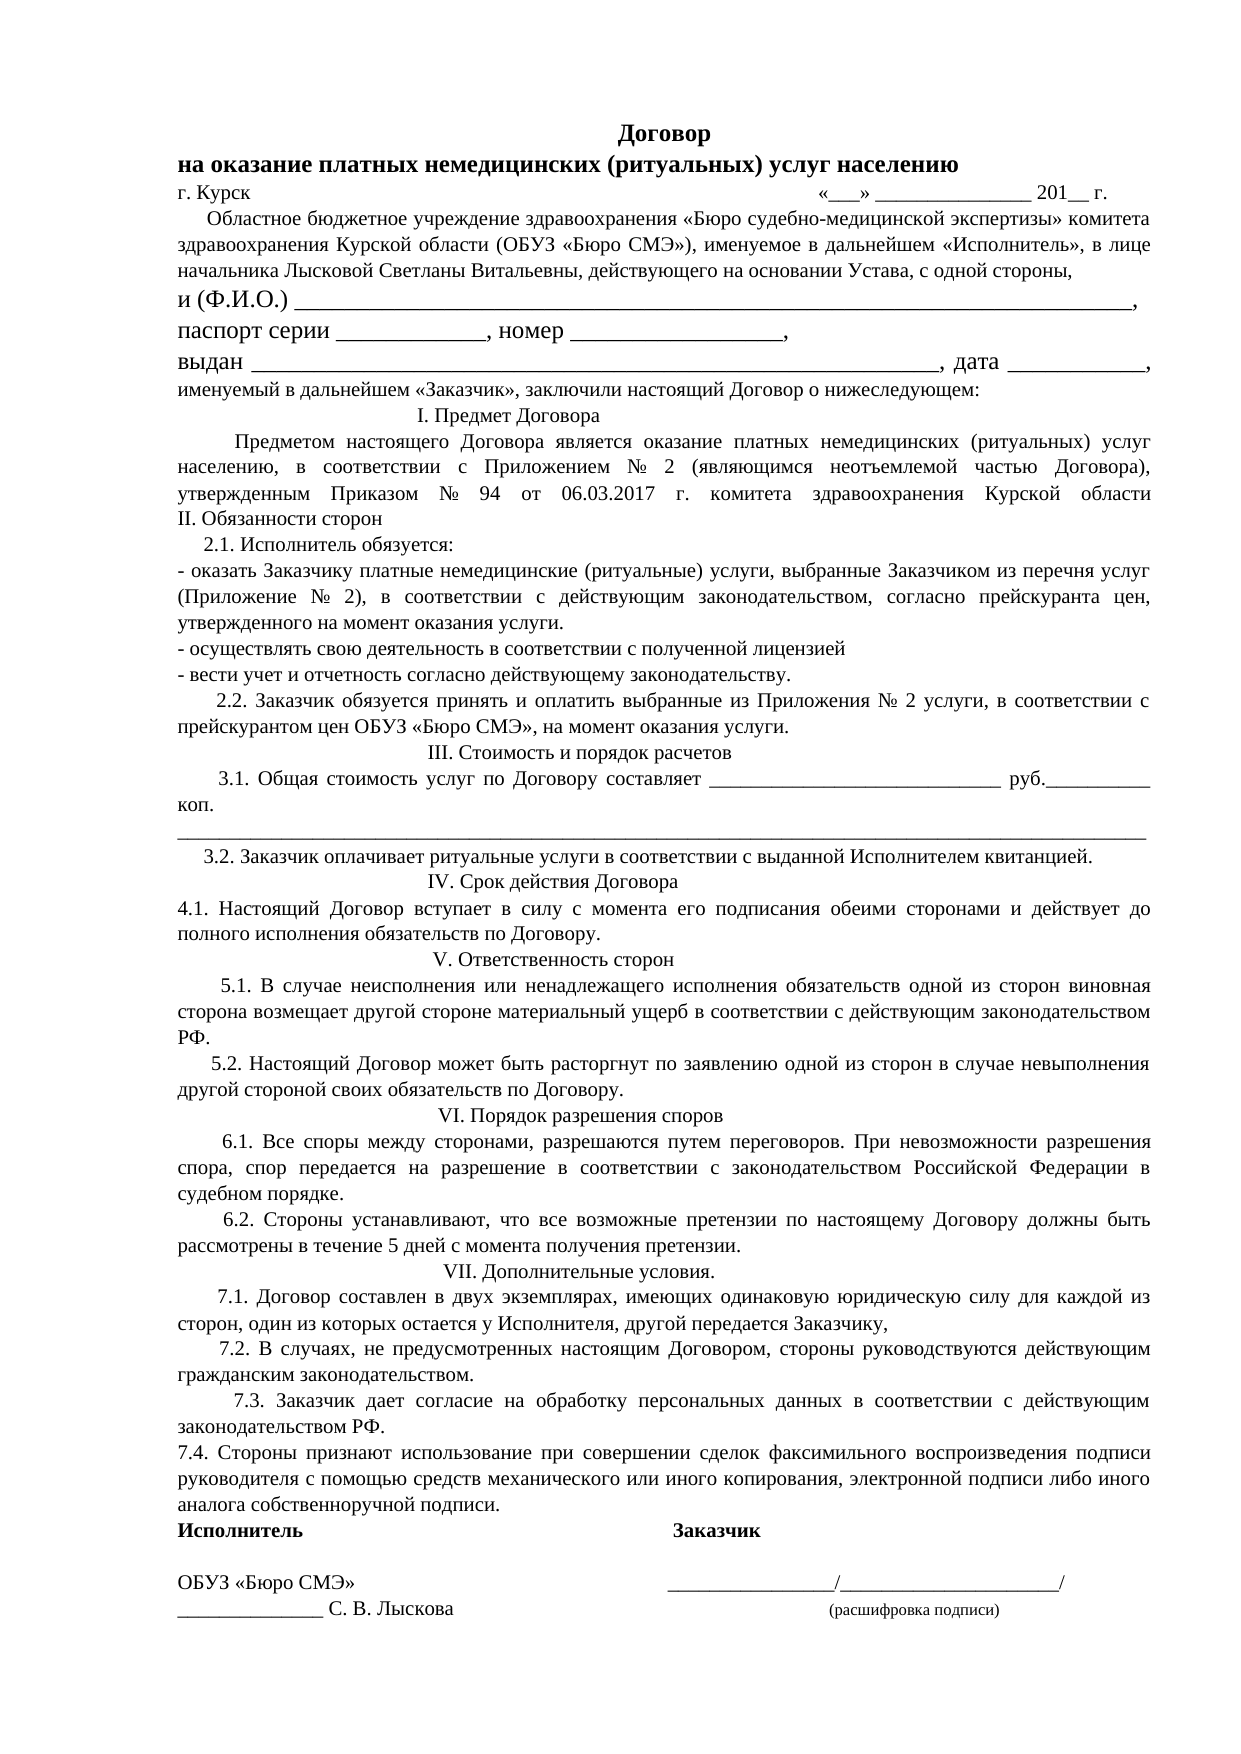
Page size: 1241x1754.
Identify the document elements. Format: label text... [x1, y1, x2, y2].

text г. Курск «___» _______________ 201__ г. [177, 180, 1152, 204]
text и (Ф.И.О.) ___________________________________________________________________, [177, 284, 1152, 313]
text 3.2. Заказчик оплачивает ритуальные услуги в соответствии с выданной Исполнителем квитанцией. [177, 843, 1152, 868]
text Исполнитель Заказчик [177, 1518, 1152, 1542]
text V. Ответственность сторон [177, 947, 1152, 971]
text 3.1. Общая стоимость услуг по Договору составляет ____________________________ руб.__________ коп. [177, 766, 1152, 816]
text - оказать Заказчику платные немедицинские (ритуальные) услуги, выбранные Заказчиком из перечня услуг (Приложение № 2), в соответствии с действующим законодательством, согласно прейскуранта цен, утвержденного на момент оказания услуги. [177, 558, 1152, 634]
text - вести учет и отчетность согласно действующему законодательству. [177, 662, 1152, 686]
text _____________________________________________________________________________________________ [177, 818, 1152, 842]
text 7.1. Договор составлен в двух экземплярах, имеющих одинаковую юридическую силу для каждой из сторон, один из которых остается у Исполнителя, другой передается Заказчику, [177, 1284, 1152, 1334]
text 6.2. Стороны устанавливают, что все возможные претензии по настоящему Договору должны быть рассмотрены в течение 5 дней с момента получения претензии. [177, 1207, 1152, 1257]
text III. Стоимость и порядок расчетов [177, 740, 1152, 764]
text 7.3. Заказчик дает согласие на обработку персональных данных в соответствии с действующим законодательством РФ. [177, 1388, 1152, 1438]
text ______________ С. В. Лыскова (расшифровка подписи) [177, 1596, 1152, 1620]
text паспорт серии ____________, номер _________________, [177, 315, 1152, 344]
text VII. Дополнительные условия. [177, 1258, 1152, 1283]
text на оказание платных немедицинских (ритуальных) услуг населению [177, 149, 1152, 178]
text 4.1. Настоящий Договор вступает в силу с момента его подписания обеими сторонами и действует до полного исполнения обязательств по Договору. [177, 895, 1152, 945]
text 7.4. Стороны признают использование при совершении сделок факсимильного воспроизведения подписи руководителя с помощью средств механического или иного копирования, электронной подписи либо иного аналога собственноручной подписи. [177, 1440, 1152, 1516]
text Предметом настоящего Договора является оказание платных немедицинских (ритуальных) услуг населению, в соответствии с Приложением № 2 (являющимся неотъемлемой частью Договора), утвержденным Приказом № 94 от 06.03.2017 г. комитета здравоохранения Курской области II. Обязанности сторон [177, 428, 1152, 530]
text ОБУЗ «Бюро СМЭ» ________________/_____________________/ [177, 1570, 1152, 1594]
text IV. Срок действия Договора [177, 869, 1152, 893]
text выдан _______________________________________________________, дата ___________, именуемый в дальнейшем «Заказчик», заключили настоящий Договор о нижеследующем: [177, 346, 1152, 401]
text Договор [177, 118, 1152, 147]
text 6.1. Все споры между сторонами, разрешаются путем переговоров. При невозможности разрешения спора, спор передается на разрешение в соответствии с законодательством Российской Федерации в судебном порядке. [177, 1129, 1152, 1205]
text 5.1. В случае неисполнения или ненадлежащего исполнения обязательств одной из сторон виновная сторона возмещает другой стороне материальный ущерб в соответствии с действующим законодательством РФ. [177, 973, 1152, 1049]
text 5.2. Настоящий Договор может быть расторгнут по заявлению одной из сторон в случае невыполнения другой стороной своих обязательств по Договору. [177, 1051, 1152, 1101]
text Областное бюджетное учреждение здравоохранения «Бюро судебно-медицинской экспертизы» комитета здравоохранения Курской области (ОБУЗ «Бюро СМЭ»), именуемое в дальнейшем «Исполнитель», в лице начальника Лысковой Светланы Витальевны, действующего на основании Устава, с одной стороны, [177, 206, 1152, 282]
text VI. Порядок разрешения споров [177, 1103, 1152, 1127]
text I. Предмет Договора [177, 403, 1152, 427]
text 7.2. В случаях, не предусмотренных настоящим Договором, стороны руководствуются действующим гражданским законодательством. [177, 1336, 1152, 1386]
text 2.1. Исполнитель обязуется: [177, 532, 1152, 556]
text - осуществлять свою деятельность в соответствии с полученной лицензией [177, 636, 1152, 660]
text 2.2. Заказчик обязуется принять и оплатить выбранные из Приложения № 2 услуги, в соответствии с прейскурантом цен ОБУЗ «Бюро СМЭ», на момент оказания услуги. [177, 688, 1152, 738]
